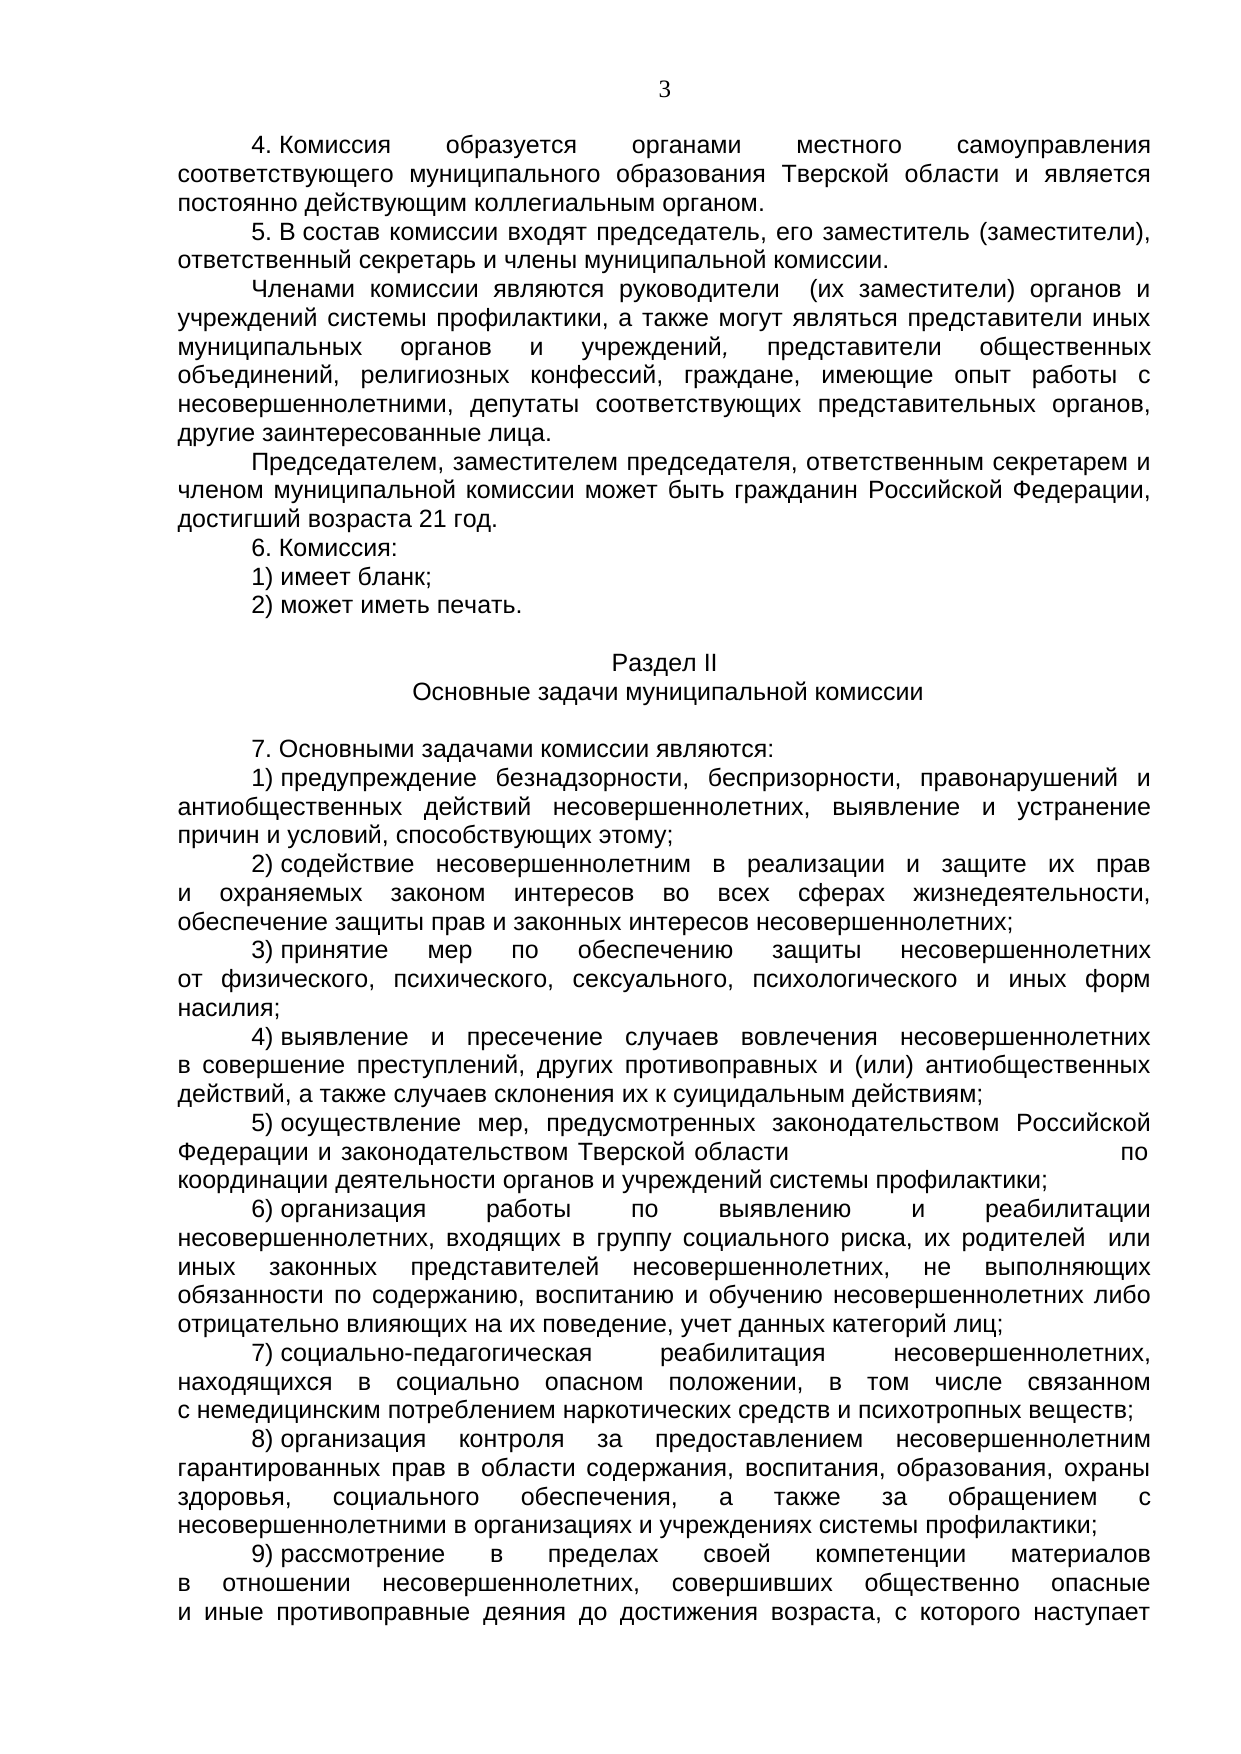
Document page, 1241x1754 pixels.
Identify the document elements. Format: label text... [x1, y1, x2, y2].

text Председателем, заместителем председателя, ответственным секретарем и членом муниципальной комиссии может быть гражданин Российской Федерации, достигший возраста 21 год. [177, 447, 1152, 533]
text 5. В состав комиссии входят председатель, его заместитель (заместители), ответственный секретарь и члены муниципальной комиссии. [177, 217, 1152, 274]
text 8) организация контроля за предоставлением несовершеннолетним гарантированных прав в области содержания, воспитания, образования, охраны здоровья, социального обеспечения, а также за обращением с несовершеннолетними в организациях и учреждениях системы профилактики; [177, 1424, 1152, 1539]
text Раздел II [177, 648, 1152, 677]
text 1) предупреждение безнадзорности, беспризорности, правонарушений и антиобщественных действий несовершеннолетних, выявление и устранение причин и условий, способствующих этому; [177, 763, 1152, 849]
text 6. Комиссия: [177, 533, 1152, 562]
text 7) социально-педагогическая реабилитация несовершеннолетних, находящихся в социально опасном положении, в том числе связанном с немедицинским потреблением наркотических средств и психотропных веществ; [177, 1338, 1152, 1424]
text 2) содействие несовершеннолетним в реализации и защите их прав и охраняемых законом интересов во всех сферах жизнедеятельности, обеспечение защиты прав и законных интересов несовершеннолетних; [177, 849, 1152, 936]
text 4. Комиссия образуется органами местного самоуправления соответствующего муниципального образования Тверской области и является постоянно действующим коллегиальным органом. [177, 131, 1152, 217]
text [177, 1539, 1152, 1626]
text 6) организация работы по выявлению и реабилитации несовершеннолетних, входящих в группу социального риска, их родителей или иных законных представителей несовершеннолетних, не выполняющих обязанности по содержанию, воспитанию и обучению несовершеннолетних либо отрицательно влияющих на их поведение, учет данных категорий лиц; [177, 1194, 1152, 1338]
text 4) выявление и пресечение случаев вовлечения несовершеннолетних в совершение преступлений, других противоправных и (или) антиобщественных действий, а также случаев склонения их к суицидальным действиям; [177, 1022, 1152, 1108]
text 3) принятие мер по обеспечению защиты несовершеннолетних от физического, психического, сексуального, психологического и иных форм насилия; [177, 936, 1152, 1022]
text 5) осуществление мер, предусмотренных законодательством Российской Федерации и законодательством Тверской области по координации деятельности органов и учреждений системы профилактики; [177, 1108, 1152, 1194]
text 7. Основными задачами комиссии являются: [177, 734, 1152, 763]
text 2) может иметь печать. [177, 591, 1152, 619]
text Основные задачи муниципальной комиссии [177, 677, 1152, 706]
text 1) имеет бланк; [177, 562, 1152, 591]
text Членами комиссии являются руководители (их заместители) органов и учреждений системы профилактики, а также могут являться представители иных муниципальных органов и учреждений, представители общественных объединений, религиозных конфессий, граждане, имеющие опыт работы с несовершеннолетними, депутаты соответствующих представительных органов, другие заинтересованные лица. [177, 274, 1152, 447]
